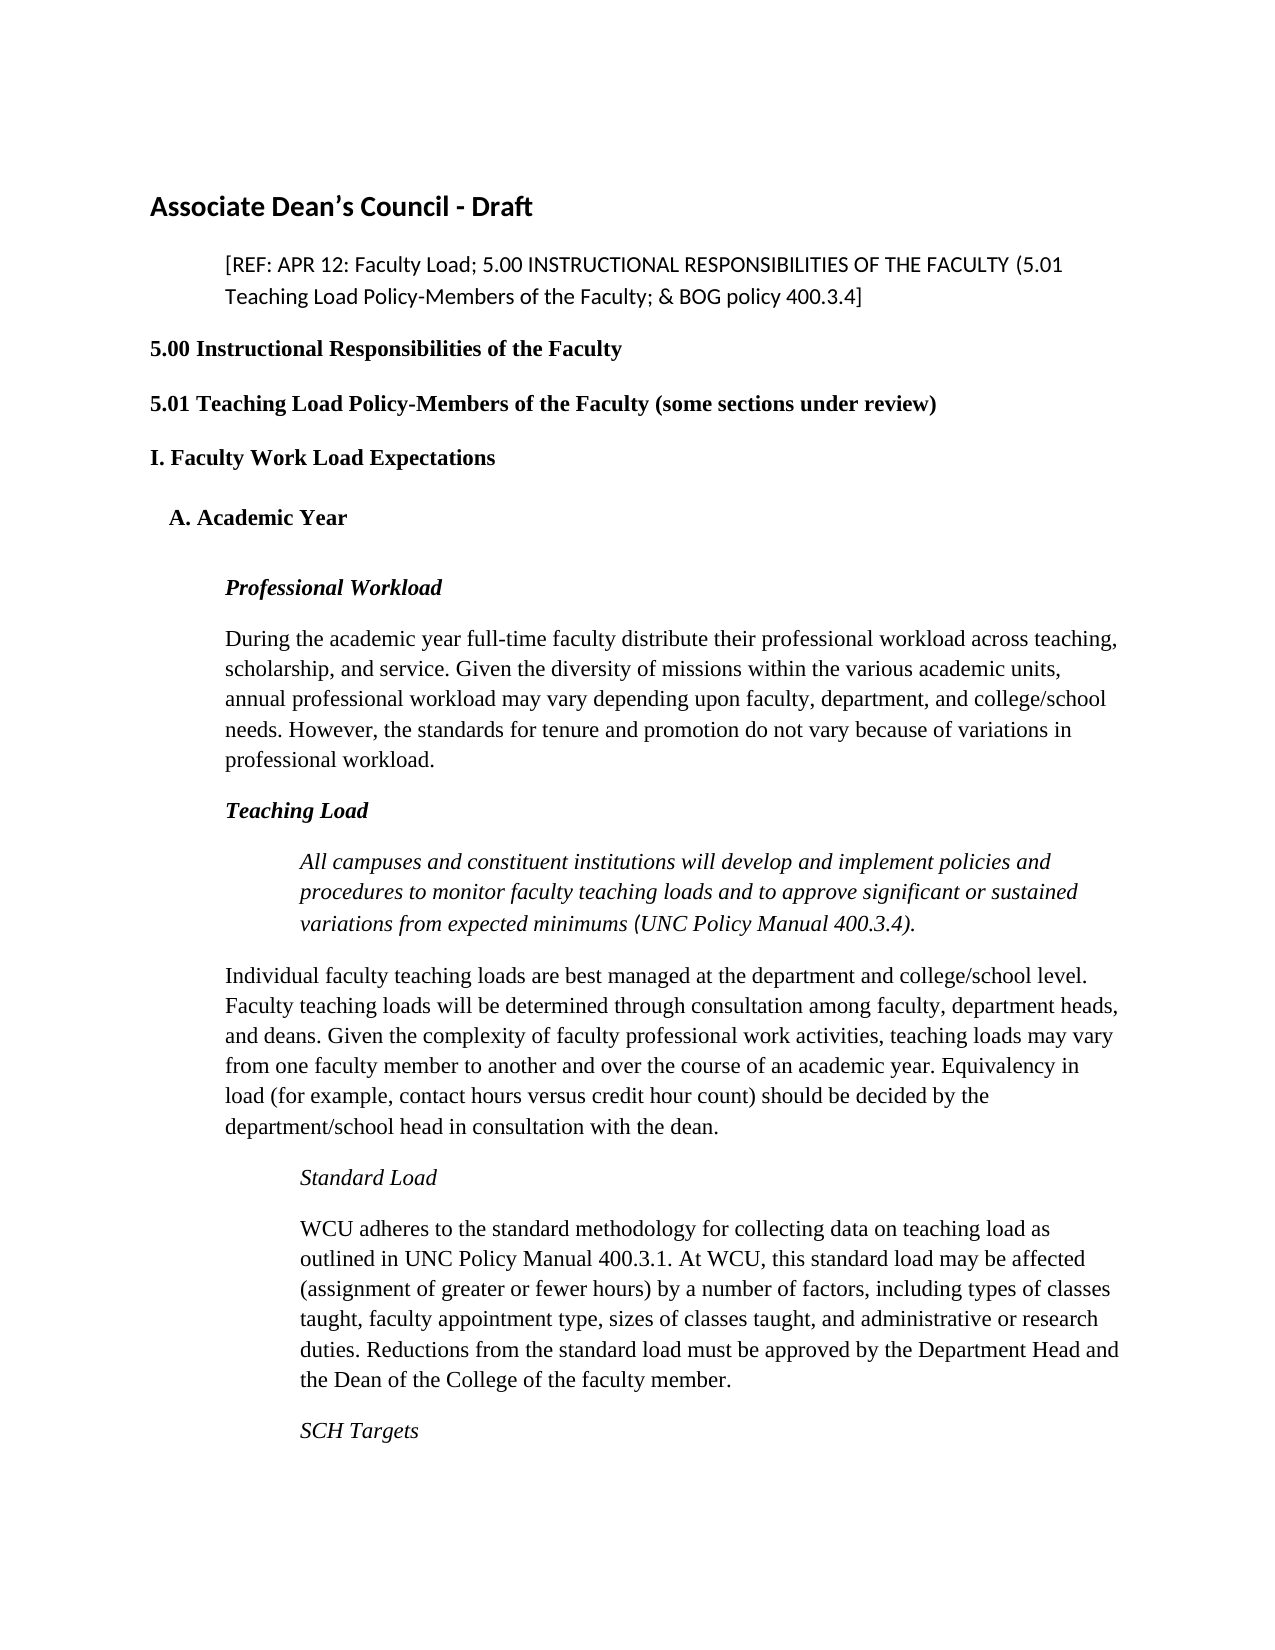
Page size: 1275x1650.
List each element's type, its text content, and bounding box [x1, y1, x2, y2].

text [REF: APR 12: Faculty Load; 5.00 INSTRUCTIONAL RESPONSIBILITIES OF THE FACULTY (5.01 Teaching Load Policy-Members of the Faculty; & BOG policy 400.3.4] [225, 250, 1125, 311]
text WCU adheres to the standard methodology for collecting data on teaching load as outlined in UNC Policy Manual 400.3.1. At WCU, this standard load may be affected (assignment of greater or fewer hours) by a number of factors, including types of classes taught, faculty appointment type, sizes of classes taught, and administrative or research duties. Reductions from the standard load must be approved by the Department Head and the Dean of the College of the faculty member. [300, 1215, 1125, 1392]
text SCH Targets [300, 1417, 1125, 1443]
text Individual faculty teaching loads are best managed at the department and college/school level. Faculty teaching loads will be determined through consultation among faculty, department heads, and deans. Given the complexity of faculty professional work activities, teaching loads may vary from one faculty member to another and over the course of an academic year. Equivalency in load (for example, contact hours versus credit hour count) should be decided by the department/school head in consultation with the dean. [225, 962, 1125, 1139]
text Standard Load [300, 1164, 1125, 1190]
text Associate Dean’s Council - Draft [150, 188, 1125, 224]
text All campuses and constituent institutions will develop and implement policies and procedures to monitor faculty teaching loads and to approve significant or sustained variations from expected minimums (UNC Policy Manual 400.3.4). [300, 848, 1125, 937]
text Teaching Load [225, 797, 1125, 823]
text 5.00 Instructional Responsibilities of the Faculty [150, 336, 1125, 362]
text Professional Workload [225, 574, 1125, 600]
text A. Academic Year [169, 499, 1125, 530]
text During the academic year full-time faculty distribute their professional workload across teaching, scholarship, and service. Given the diversity of missions within the various academic units, annual professional workload may vary depending upon faculty, department, and college/school needs. However, the standards for tenure and promotion do not vary because of variations in professional workload. [225, 625, 1125, 772]
text I. Faculty Work Load Expectations [150, 444, 1125, 471]
text 5.01 Teaching Load Policy-Members of the Faculty (some sections under review) [150, 390, 1125, 416]
